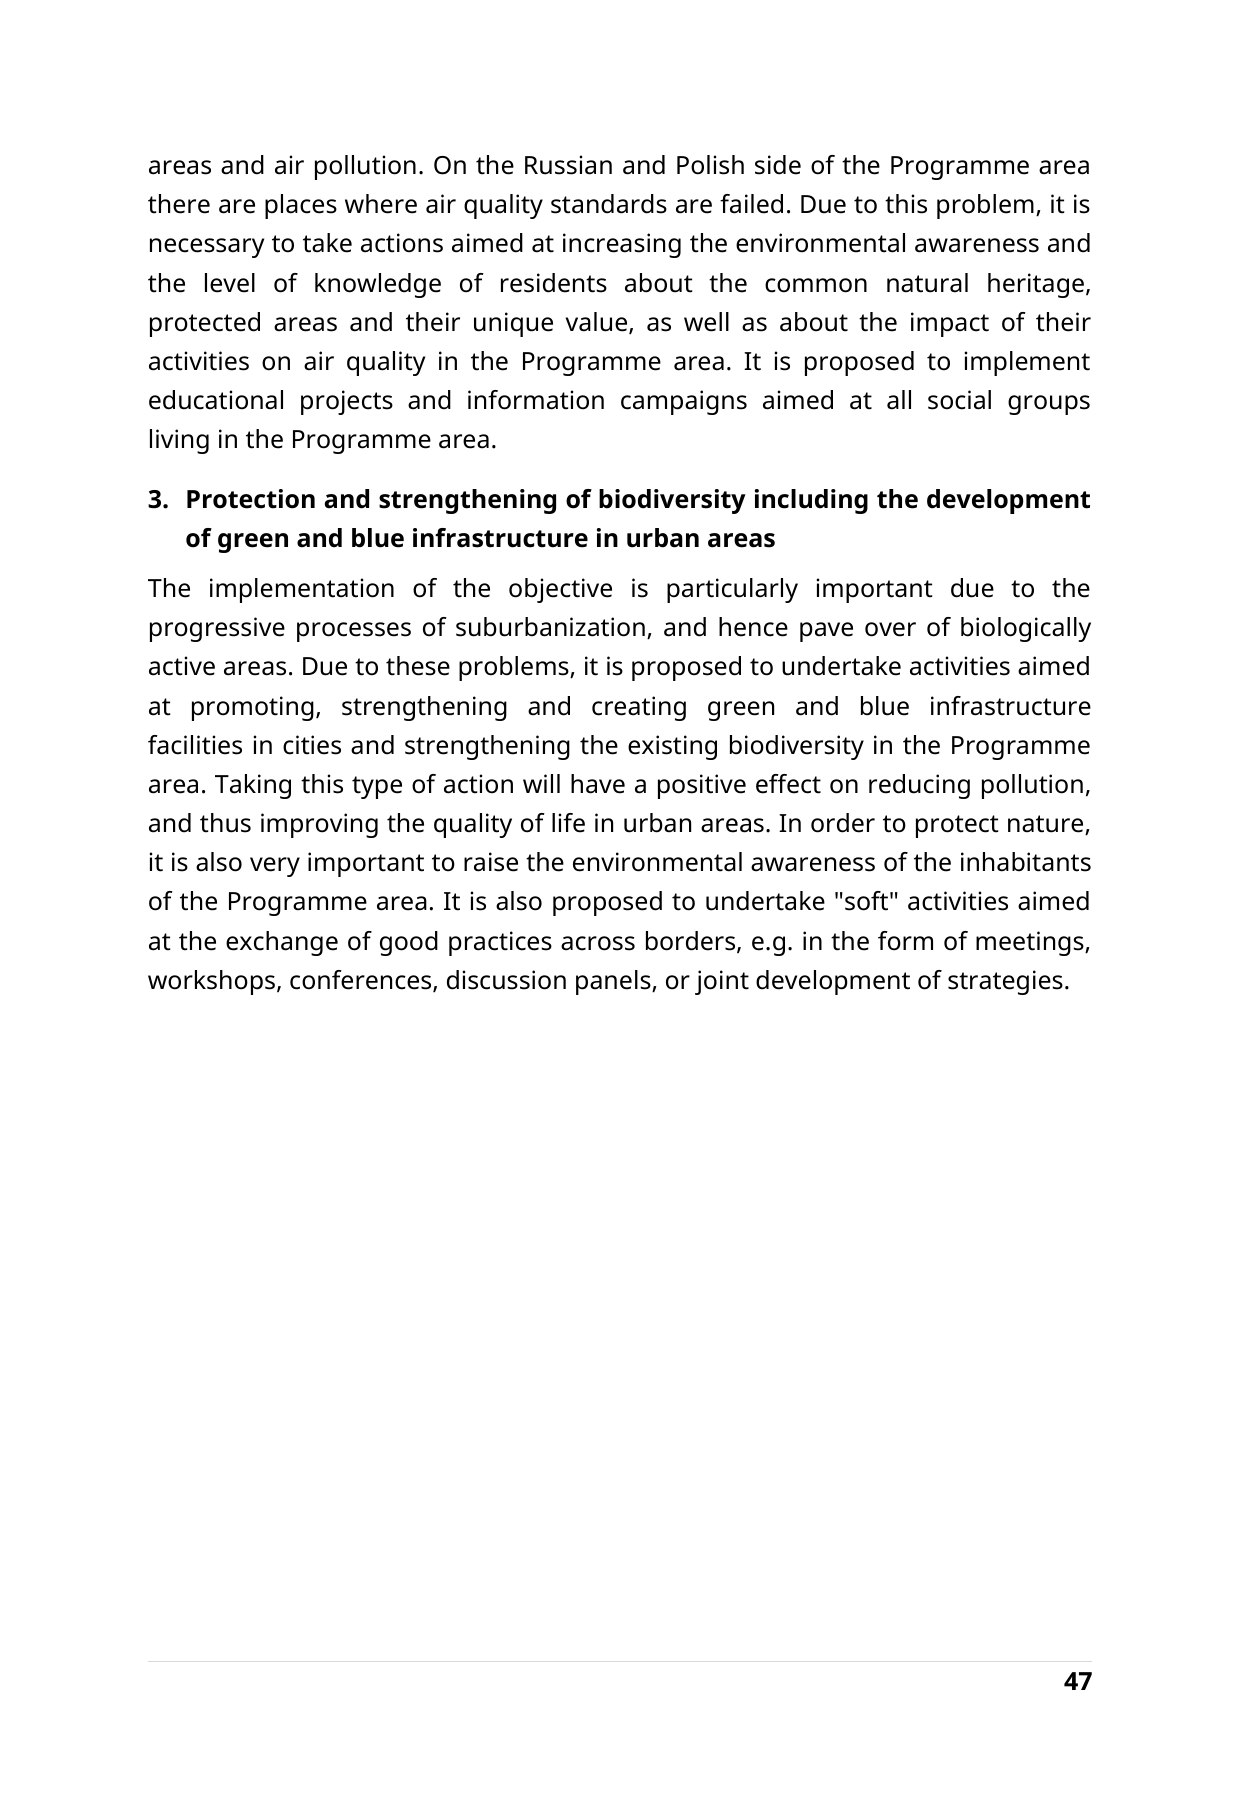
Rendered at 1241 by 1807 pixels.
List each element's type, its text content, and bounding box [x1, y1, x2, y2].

text The implementation of the objective is particularly important due to the progressive processes of suburbanization, and hence pave over of biologically active areas. Due to these problems, it is proposed to undertake activities aimed at promoting, strengthening and creating green and blue infrastructure facilities in cities and strengthening the existing biodiversity in the Programme area. Taking this type of action will have a positive effect on reducing pollution, and thus improving the quality of life in urban areas. In order to protect nature, it is also very important to raise the environmental awareness of the inhabitants of the Programme area. It is also proposed to undertake "soft" activities aimed at the exchange of good practices across borders, e.g. in the form of meetings, workshops, conferences, discussion panels, or joint development of strategies. [148, 571, 1092, 996]
list Protection and strengthening of biodiversity including the development of green and blue infrastructure in urban areas [148, 482, 1092, 555]
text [148, 148, 1092, 456]
